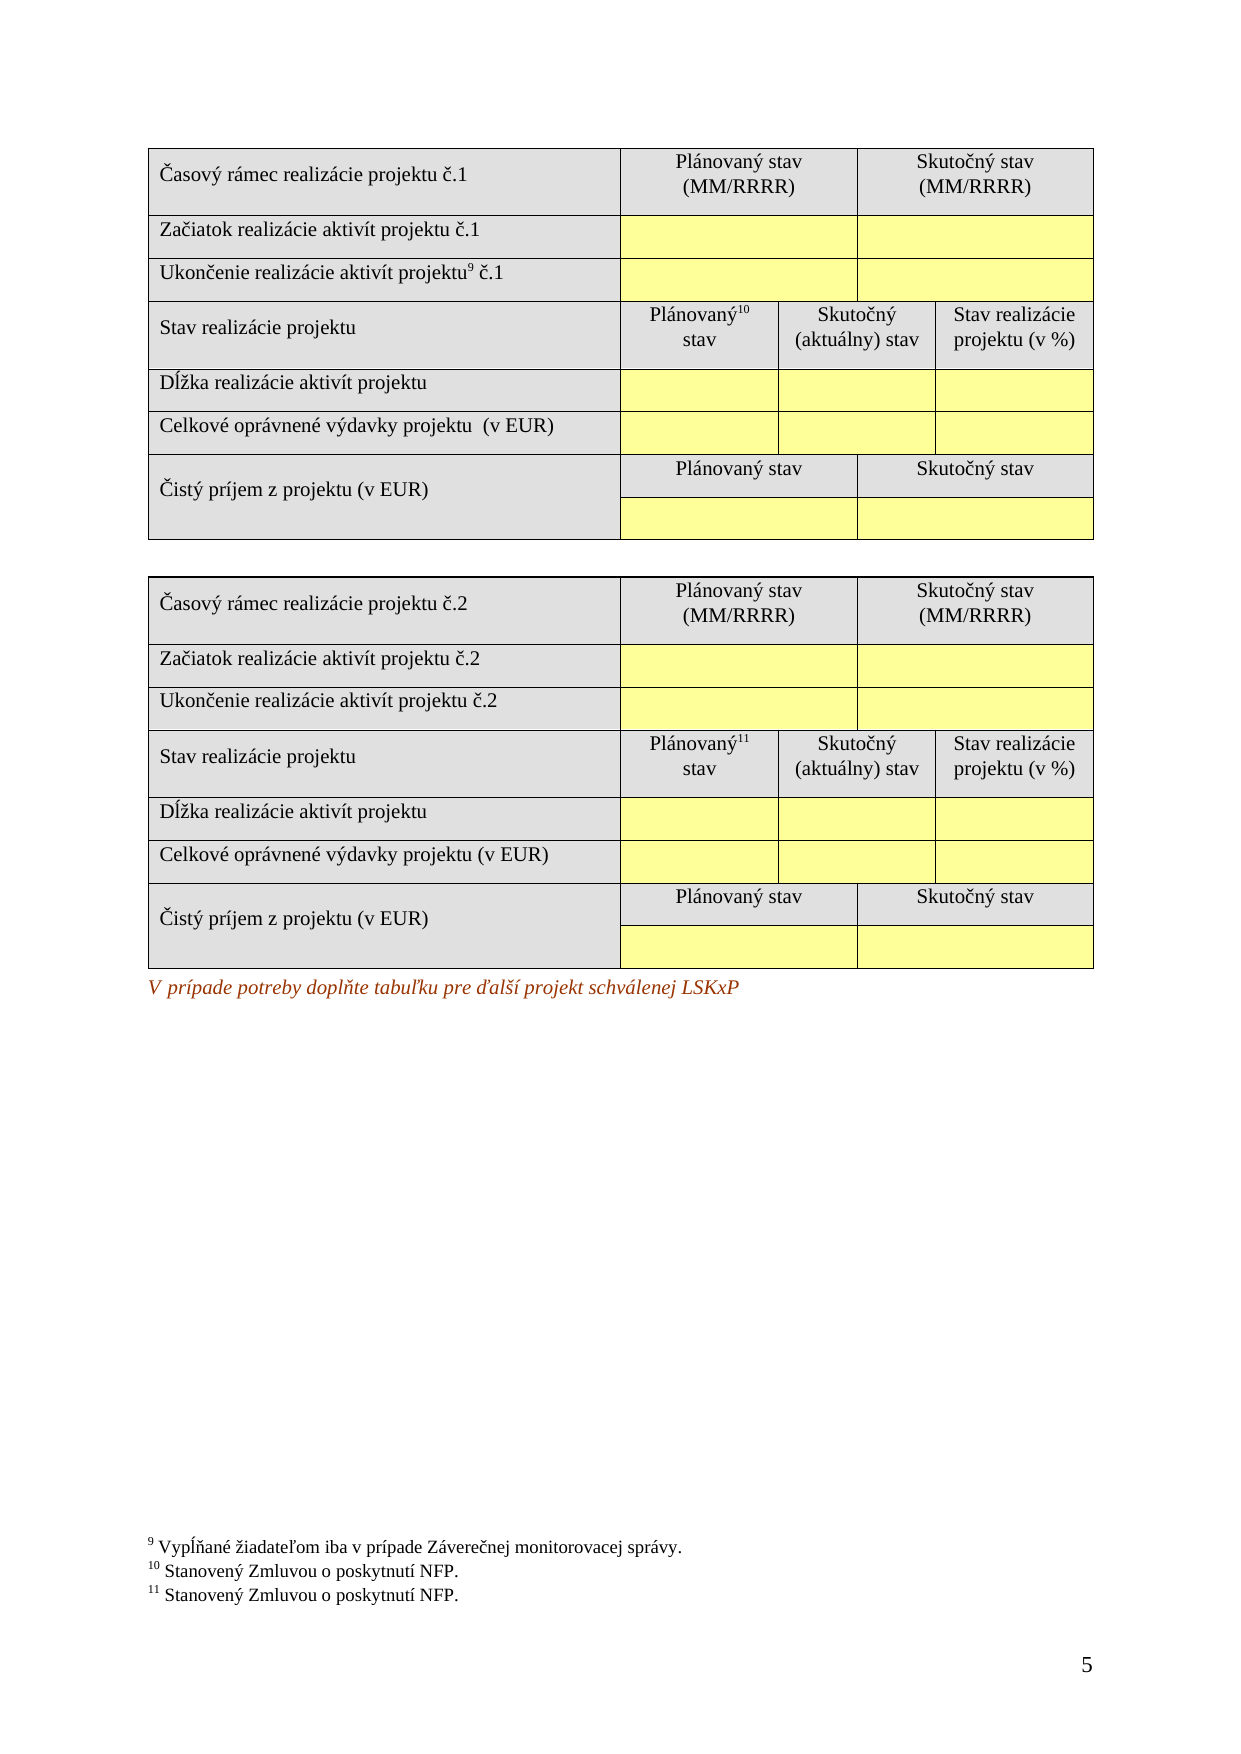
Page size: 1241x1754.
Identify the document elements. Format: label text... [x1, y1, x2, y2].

table_cell Plánovaný stav [621, 884, 857, 925]
table_cell [858, 645, 1093, 687]
table_cell Stav realizácie projektu [149, 731, 620, 797]
table_cell [858, 498, 1093, 539]
table_cell [621, 798, 778, 840]
table_cell Skutočný stav (MM/RRRR) [858, 149, 1093, 215]
table_cell Celkové oprávnené výdavky projektu (v EUR) [149, 841, 620, 883]
table_cell [621, 498, 857, 539]
table_cell Plánovaný stav [621, 302, 778, 368]
table_cell Skutočný stav [858, 455, 1093, 497]
table_cell Stav realizácie projektu (v %) [936, 731, 1093, 797]
table_cell [621, 370, 778, 411]
table_cell Plánovaný stav [621, 731, 778, 797]
table_cell [858, 926, 1093, 968]
table_cell Stav realizácie projektu [149, 302, 620, 368]
table_cell Ukončenie realizácie aktivít projektu č.2 [149, 688, 620, 729]
table_cell [621, 412, 778, 454]
table_cell Časový rámec realizácie projektu č.1 [149, 149, 620, 215]
table_cell Čistý príjem z projektu (v EUR) [149, 455, 620, 539]
table_cell Začiatok realizácie aktivít projektu č.2 [149, 645, 620, 687]
table_cell [621, 645, 857, 687]
table_cell [936, 798, 1093, 840]
table_header Časový rámec realizácie projektu č.2 [149, 578, 620, 644]
table_cell [858, 216, 1093, 258]
table_cell [779, 370, 935, 411]
table_cell Plánovaný stav [621, 455, 857, 497]
text V prípade potreby doplňte tabuľku pre ďalší projekt schválenej LSKxP B. ÚDAJE O REALIZÁCII PROJEKTOV ZO SCHVÁLENEJ LSKxP [148, 975, 1093, 999]
table_cell Plánovaný stav (MM/RRRR) [621, 149, 857, 215]
table_cell [621, 688, 857, 729]
table_cell [858, 259, 1093, 301]
table_cell Skutočný (aktuálny) stav [779, 302, 935, 368]
table_cell [936, 370, 1093, 411]
table_cell [858, 688, 1093, 729]
table_cell [779, 412, 935, 454]
table_cell [936, 841, 1093, 883]
table_cell [779, 798, 935, 840]
table_cell [621, 841, 778, 883]
table_cell Čistý príjem z projektu (v EUR) [149, 884, 620, 968]
table_cell Skutočný (aktuálny) stav [779, 731, 935, 797]
table_cell Celkové oprávnené výdavky projektu (v EUR) [149, 412, 620, 454]
table_header Plánovaný stav (MM/RRRR) [621, 578, 857, 644]
table_cell [621, 926, 857, 968]
table_cell [936, 412, 1093, 454]
table_cell Začiatok realizácie aktivít projektu č.1 [149, 216, 620, 258]
table_header Skutočný stav (MM/RRRR) [858, 578, 1093, 644]
table_cell Ukončenie realizácie aktivít projektu č.1 [149, 259, 620, 301]
table_cell Stav realizácie projektu (v %) [936, 302, 1093, 368]
table_cell Dĺžka realizácie aktivít projektu [149, 370, 620, 411]
table_cell [621, 216, 857, 258]
table_cell Skutočný stav [858, 884, 1093, 925]
table_cell Dĺžka realizácie aktivít projektu [149, 798, 620, 840]
table_cell [621, 259, 857, 301]
table_cell [779, 841, 935, 883]
